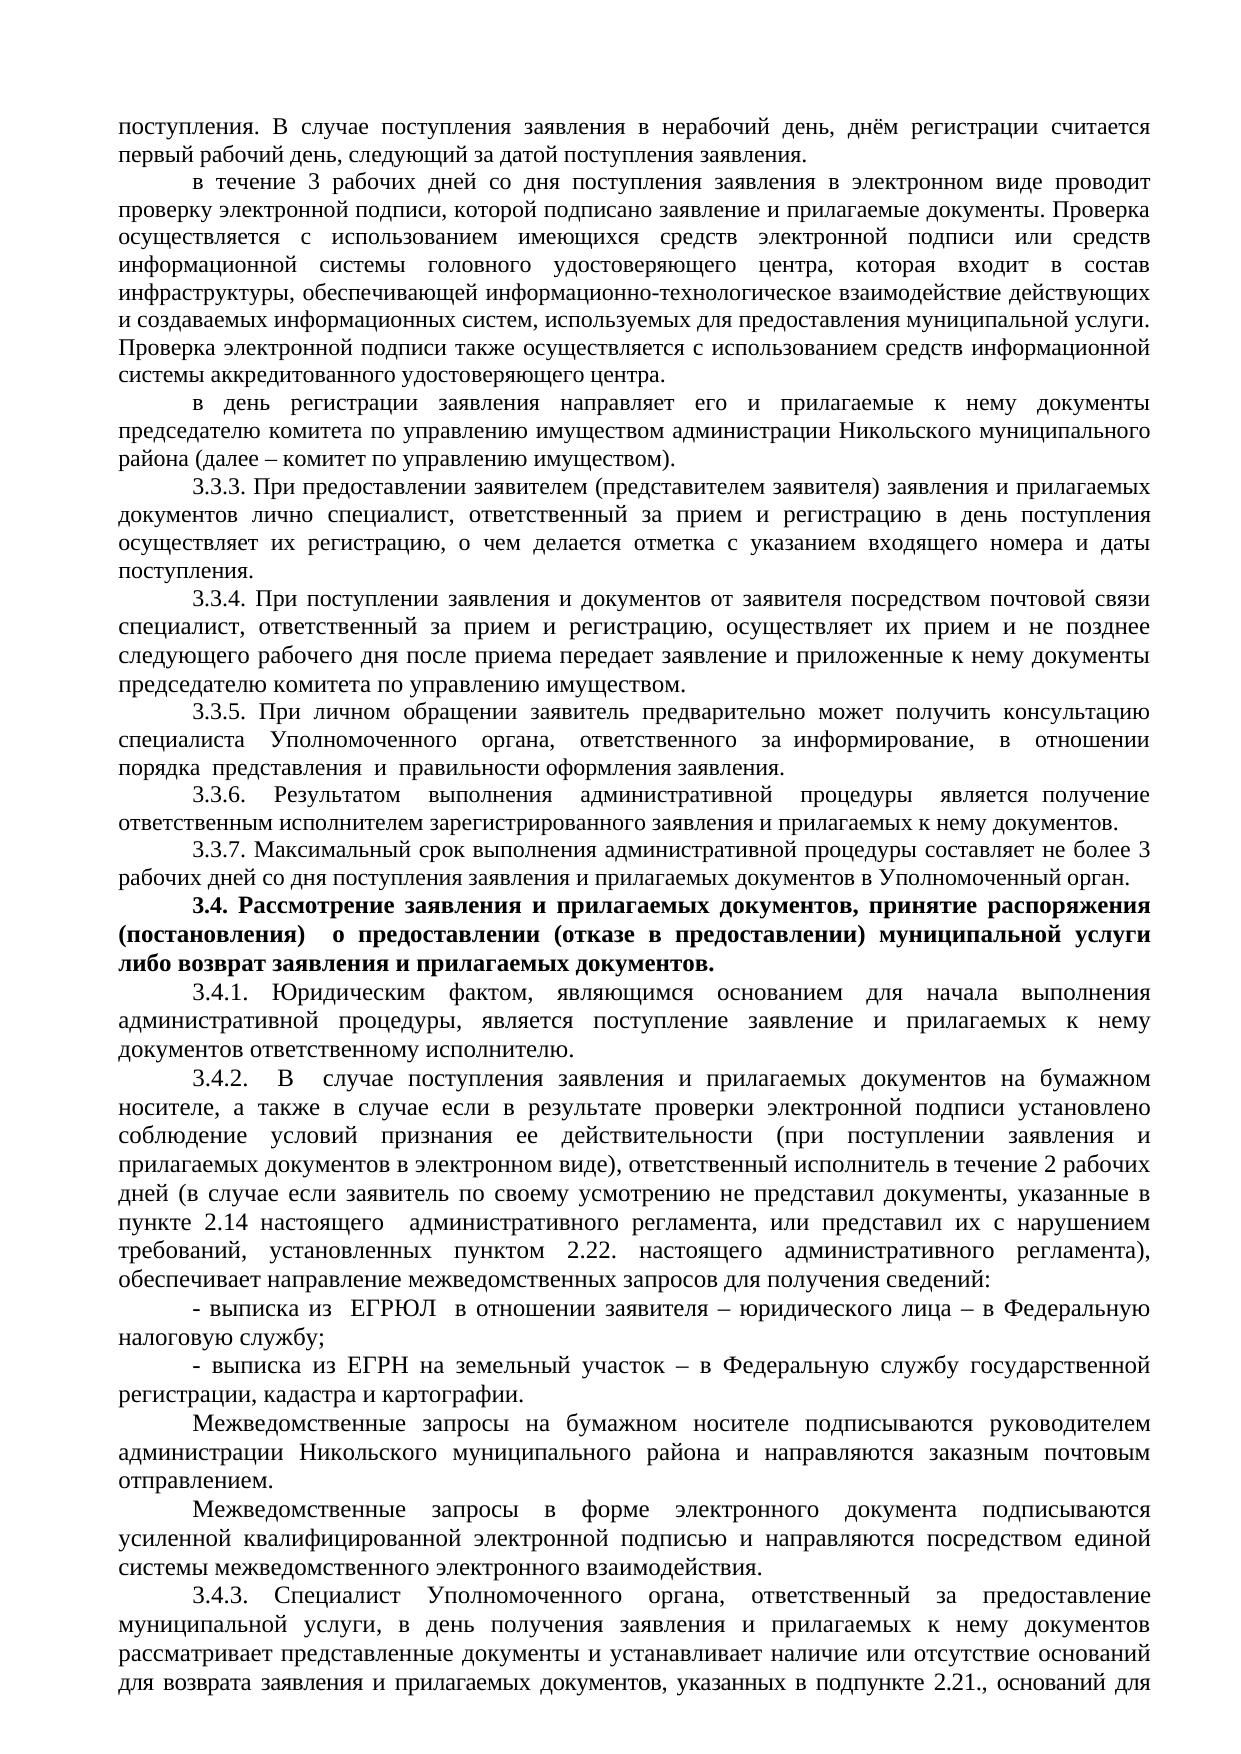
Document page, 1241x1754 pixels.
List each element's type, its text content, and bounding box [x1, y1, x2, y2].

text - выписка из ЕГРН на земельный участок – в Федеральную службу государственной регистрации, кадастра и картографии. [118, 1351, 1152, 1408]
text 3.4.1. Юридическим фактом, являющимся основанием для начала выполнения административной процедуры, является поступление заявление и прилагаемых к нему документов ответственному исполнителю. [118, 977, 1152, 1063]
text - выписка из ЕГРЮЛ в отношении заявителя – юридического лица – в Федеральную налоговую службу; [118, 1293, 1152, 1351]
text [118, 1581, 1152, 1696]
text в день регистрации заявления направляет его и прилагаемые к нему документы председателю комитета по управлению имуществом администрации Никольского муниципального района (далее – комитет по управлению имуществом). [118, 388, 1152, 472]
text Межведомственные запросы на бумажном носителе подписываются руководителем администрации Никольского муниципального района и направляются заказным почтовым отправлением. [118, 1408, 1152, 1494]
text 3.3.3. При предоставлении заявителем (представителем заявителя) заявления и прилагаемых документов лично специалист, ответственный за прием и регистрацию в день поступления осуществляет их регистрацию, о чем делается отметка с указанием входящего номера и даты поступления. [118, 472, 1152, 583]
text 3.3.5. При личном обращении заявитель предварительно может получить консультацию специалиста Уполномоченного органа, ответственного за информирование, в отношении порядка представления и правильности оформления заявления. [118, 697, 1152, 780]
text 3.4.2. В случае поступления заявления и прилагаемых документов на бумажном носителе, а также в случае если в результате проверки электронной подписи установлено соблюдение условий признания ее действительности (при поступлении заявления и прилагаемых документов в электронном виде), ответственный исполнитель в течение 2 рабочих дней (в случае если заявитель по своему усмотрению не представил документы, указанные в пункте 2.14 настоящего административного регламента, или представил их с нарушением требований, установленных пунктом 2.22. настоящего административного регламента), обеспечивает направление межведомственных запросов для получения сведений: [118, 1063, 1152, 1293]
text 3.3.6. Результатом выполнения административной процедуры является получение ответственным исполнителем зарегистрированного заявления и прилагаемых к нему документов. [118, 780, 1152, 835]
text 3.4. Рассмотрение заявления и прилагаемых документов, принятие распоряжения (постановления) о предоставлении (отказе в предоставлении) муниципальной услуги либо возврат заявления и прилагаемых документов. [118, 891, 1152, 977]
text 3.3.7. Максимальный срок выполнения административной процедуры составляет не более 3 рабочих дней со дня поступления заявления и прилагаемых документов в Уполномоченный орган. [118, 835, 1152, 891]
text в течение 3 рабочих дней со дня поступления заявления в электронном виде проводит проверку электронной подписи, которой подписано заявление и прилагаемые документы. Проверка осуществляется с использованием имеющихся средств электронной подписи или средств информационной системы головного удостоверяющего центра, которая входит в состав инфраструктуры, обеспечивающей информационно-технологическое взаимодействие действующих и создаваемых информационных систем, используемых для предоставления муниципальной услуги. Проверка электронной подписи также осуществляется с использованием средств информационной системы аккредитованного удостоверяющего центра. [118, 167, 1152, 388]
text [118, 111, 1152, 167]
text Межведомственные запросы в форме электронного документа подписываются усиленной квалифицированной электронной подписью и направляются посредством единой системы межведомственного электронного взаимодействия. [118, 1494, 1152, 1581]
text 3.3.4. При поступлении заявления и документов от заявителя посредством почтовой связи специалист, ответственный за прием и регистрацию, осуществляет их прием и не позднее следующего рабочего дня после приема передает заявление и приложенные к нему документы председателю комитета по управлению имуществом. [118, 583, 1152, 697]
